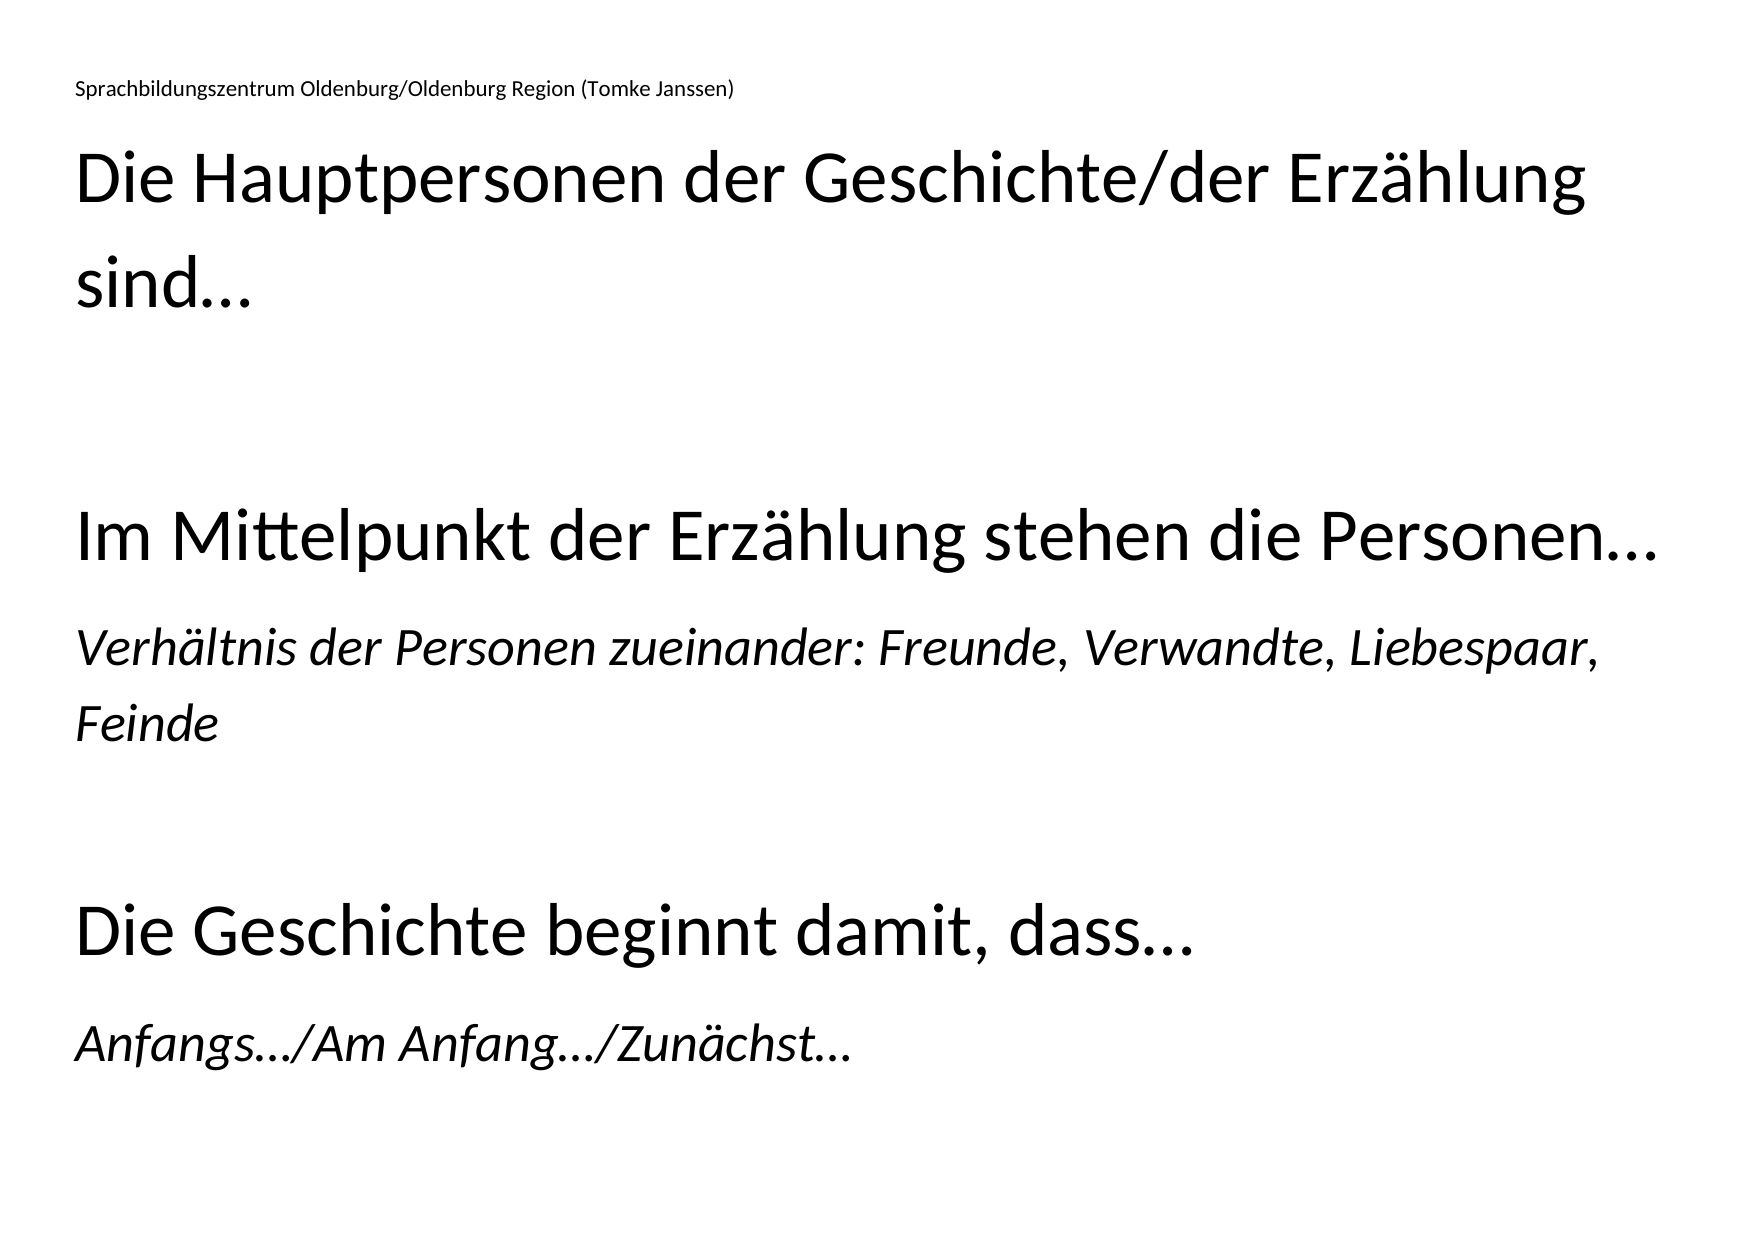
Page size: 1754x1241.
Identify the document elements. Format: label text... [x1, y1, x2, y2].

text Anfangs…/Am Anfang…/Zunächst… [75, 1009, 1679, 1075]
text Die Hauptpersonen der Geschichte/der Erzählung sind… [75, 130, 1679, 327]
text Die Geschichte beginnt damit, dass… [75, 883, 1679, 974]
text Verhältnis der Personen zueinander: Freunde, Verwandte, Liebespaar, Feinde [75, 613, 1679, 755]
text Im Mittelpunkt der Erzählung stehen die Personen… [75, 487, 1679, 579]
